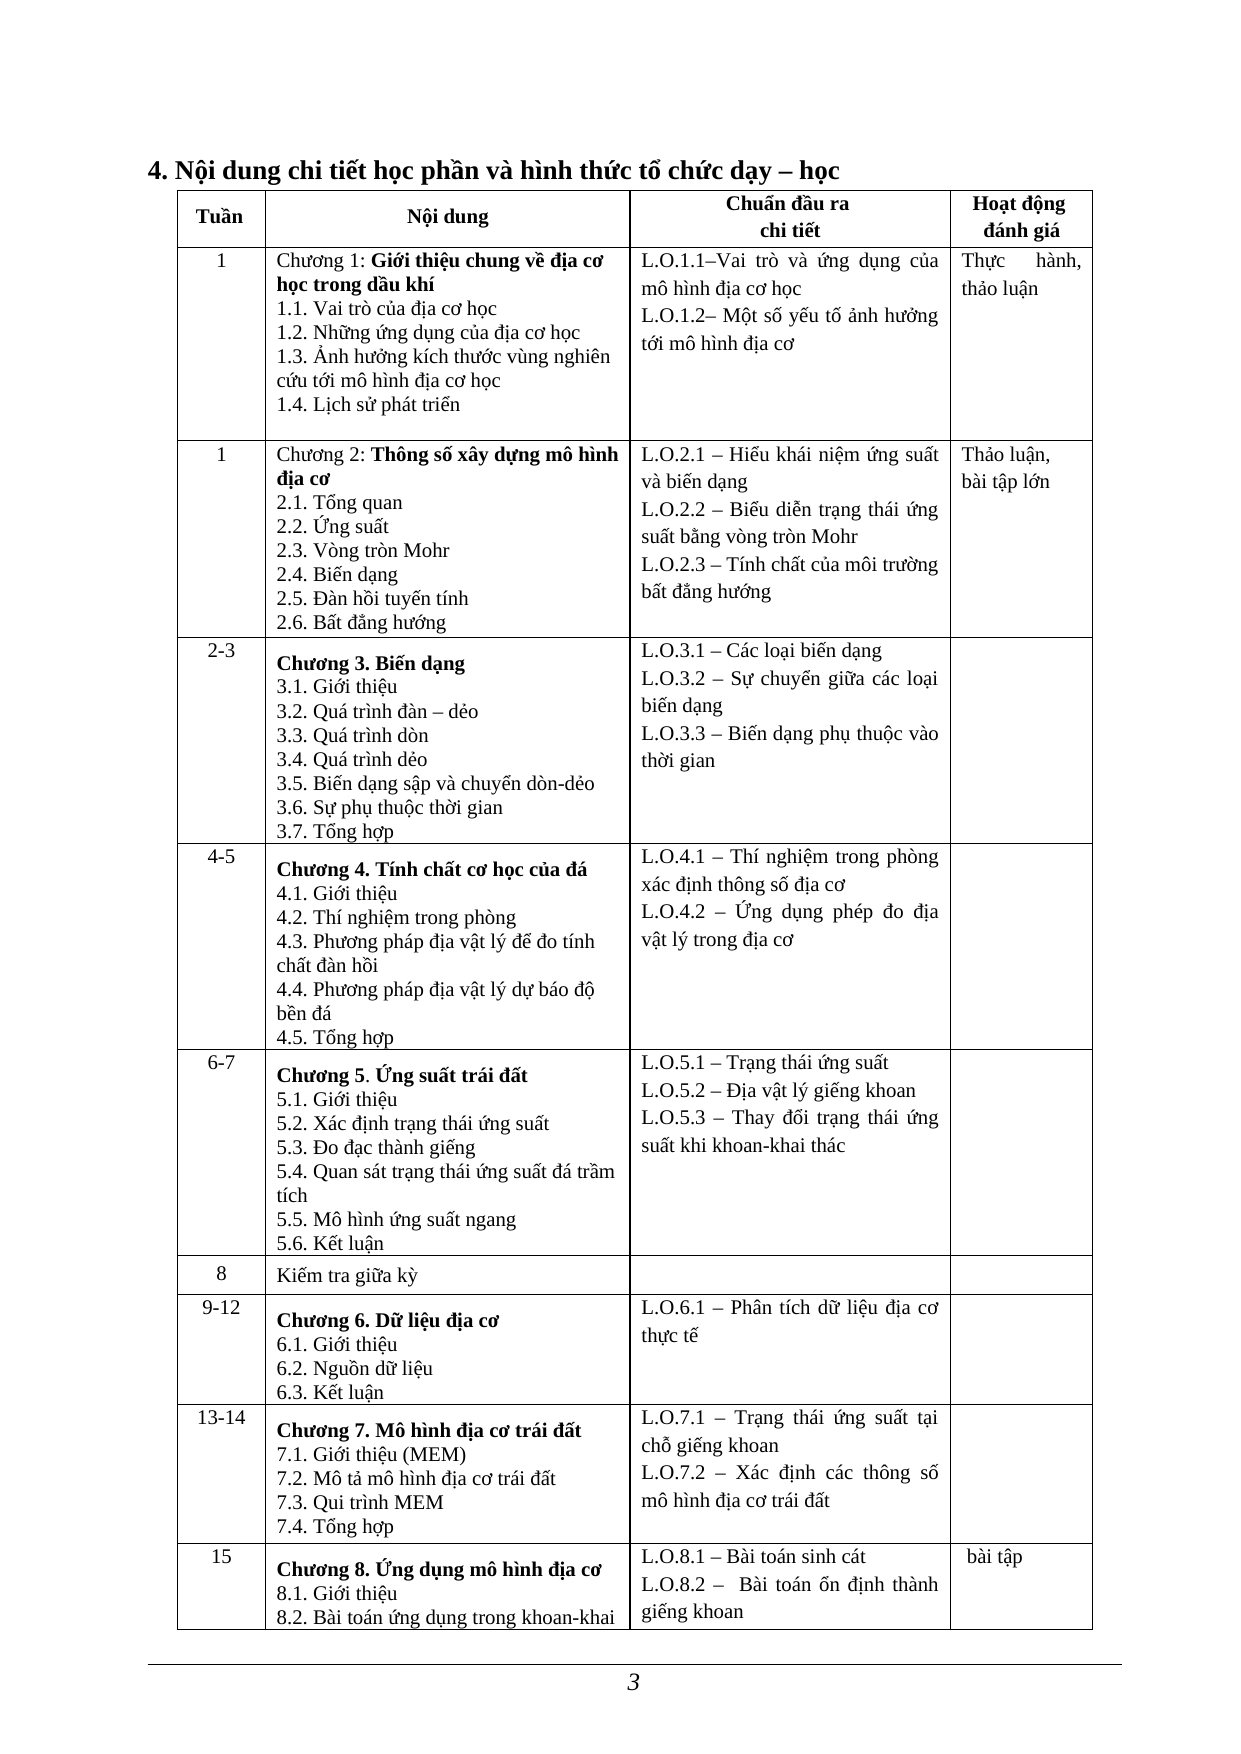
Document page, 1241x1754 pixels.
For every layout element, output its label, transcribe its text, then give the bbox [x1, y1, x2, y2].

table_cell [631, 1256, 950, 1294]
table_cell Chương 5. Ứng suất trái đất 5.1. Giới thiệu 5.2. Xác định trạng thái ứng suất 5.3. Đo đạc thành giếng 5.4. Quan sát trạng thái ứng suất đá trầm tích 5.5. Mô hình ứng suất ngang 5.6. Kết luận [266, 1050, 629, 1255]
table_cell 2-3 [178, 638, 265, 843]
table_cell 6-7 [178, 1050, 265, 1255]
table_cell Chương 2: Thông số xây dựng mô hình địa cơ 2.1. Tổng quan 2.2. Ứng suất 2.3. Vòng tròn Mohr 2.4. Biến dạng 2.5. Đàn hồi tuyến tính 2.6. Bất đẳng hướng [266, 441, 629, 637]
table_header Nội dung [266, 191, 629, 247]
table_cell 1 [178, 441, 265, 637]
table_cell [631, 1544, 950, 1629]
table_header Hoạt động đánh giá [951, 191, 1092, 247]
table_cell Chương 7. Mô hình địa cơ trái đất 7.1. Giới thiệu (MEM) 7.2. Mô tả mô hình địa cơ trái đất 7.3. Qui trình MEM 7.4. Tổng hợp [266, 1405, 629, 1543]
table_cell Thực hành, thảo luận [951, 248, 1092, 440]
table_cell [951, 1256, 1092, 1294]
table_header Tuần [178, 191, 265, 247]
table_cell 4-5 [178, 844, 265, 1049]
text 4. Nội dung chi tiết học phần và hình thức tổ chức dạy – học [148, 154, 1122, 185]
table_cell L.O.5.1 – Trạng thái ứng suất L.O.5.2 – Địa vật lý giếng khoan L.O.5.3 – Thay đổi trạng thái ứng suất khi khoan-khai thác [631, 1050, 950, 1255]
table_cell [951, 844, 1092, 1049]
table_cell L.O.2.1 – Hiểu khái niệm ứng suất và biến dạng L.O.2.2 – Biểu diễn trạng thái ứng suất bằng vòng tròn Mohr L.O.2.3 – Tính chất của môi trường bất đẳng hướng [631, 441, 950, 637]
table_cell [951, 638, 1092, 843]
table_cell bài tập [951, 1544, 1092, 1629]
table_cell [951, 1295, 1092, 1404]
table_cell 9-12 [178, 1295, 265, 1404]
table_cell 13-14 [178, 1405, 265, 1543]
table_cell 15 [178, 1544, 265, 1629]
table_header Chuẩn đầu ra chi tiết [631, 191, 950, 247]
table_cell Chương 6. Dữ liệu địa cơ 6.1. Giới thiệu 6.2. Nguồn dữ liệu 6.3. Kết luận [266, 1295, 629, 1404]
table_cell L.O.6.1 – Phân tích dữ liệu địa cơ thực tế [631, 1295, 950, 1404]
table_cell Chương 3. Biến dạng 3.1. Giới thiệu 3.2. Quá trình đàn – dẻo 3.3. Quá trình dòn 3.4. Quá trình dẻo 3.5. Biến dạng sập và chuyển dòn-dẻo 3.6. Sự phụ thuộc thời gian 3.7. Tổng hợp [266, 638, 629, 843]
table_cell Chương 4. Tính chất cơ học của đá 4.1. Giới thiệu 4.2. Thí nghiệm trong phòng 4.3. Phương pháp địa vật lý để đo tính chất đàn hồi 4.4. Phương pháp địa vật lý dự báo độ bền đá 4.5. Tổng hợp [266, 844, 629, 1049]
table_cell L.O.3.1 – Các loại biến dạng L.O.3.2 – Sự chuyển giữa các loại biến dạng L.O.3.3 – Biến dạng phụ thuộc vào thời gian [631, 638, 950, 843]
table_cell [951, 1405, 1092, 1543]
table_cell Thảo luận, bài tập lớn [951, 441, 1092, 637]
table_cell L.O.1.1–Vai trò và ứng dụng của mô hình địa cơ học L.O.1.2– Một số yếu tố ảnh hưởng tới mô hình địa cơ [631, 248, 950, 440]
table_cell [266, 1544, 629, 1629]
table_cell 8 [178, 1256, 265, 1294]
table_cell L.O.7.1 – Trạng thái ứng suất tại chỗ giếng khoan L.O.7.2 – Xác định các thông số mô hình địa cơ trái đất [631, 1405, 950, 1543]
table_cell Kiếm tra giữa kỳ [266, 1256, 629, 1294]
table_cell L.O.4.1 – Thí nghiệm trong phòng xác định thông số địa cơ L.O.4.2 – Ứng dụng phép đo địa vật lý trong địa cơ [631, 844, 950, 1049]
table_cell Chương 1: Giới thiệu chung về địa cơ học trong dầu khí 1.1. Vai trò của địa cơ học 1.2. Những ứng dụng của địa cơ học 1.3. Ảnh hưởng kích thước vùng nghiên cứu tới mô hình địa cơ học 1.4. Lịch sử phát triển [266, 248, 629, 440]
table_cell [951, 1050, 1092, 1255]
table_cell 1 [178, 248, 265, 440]
